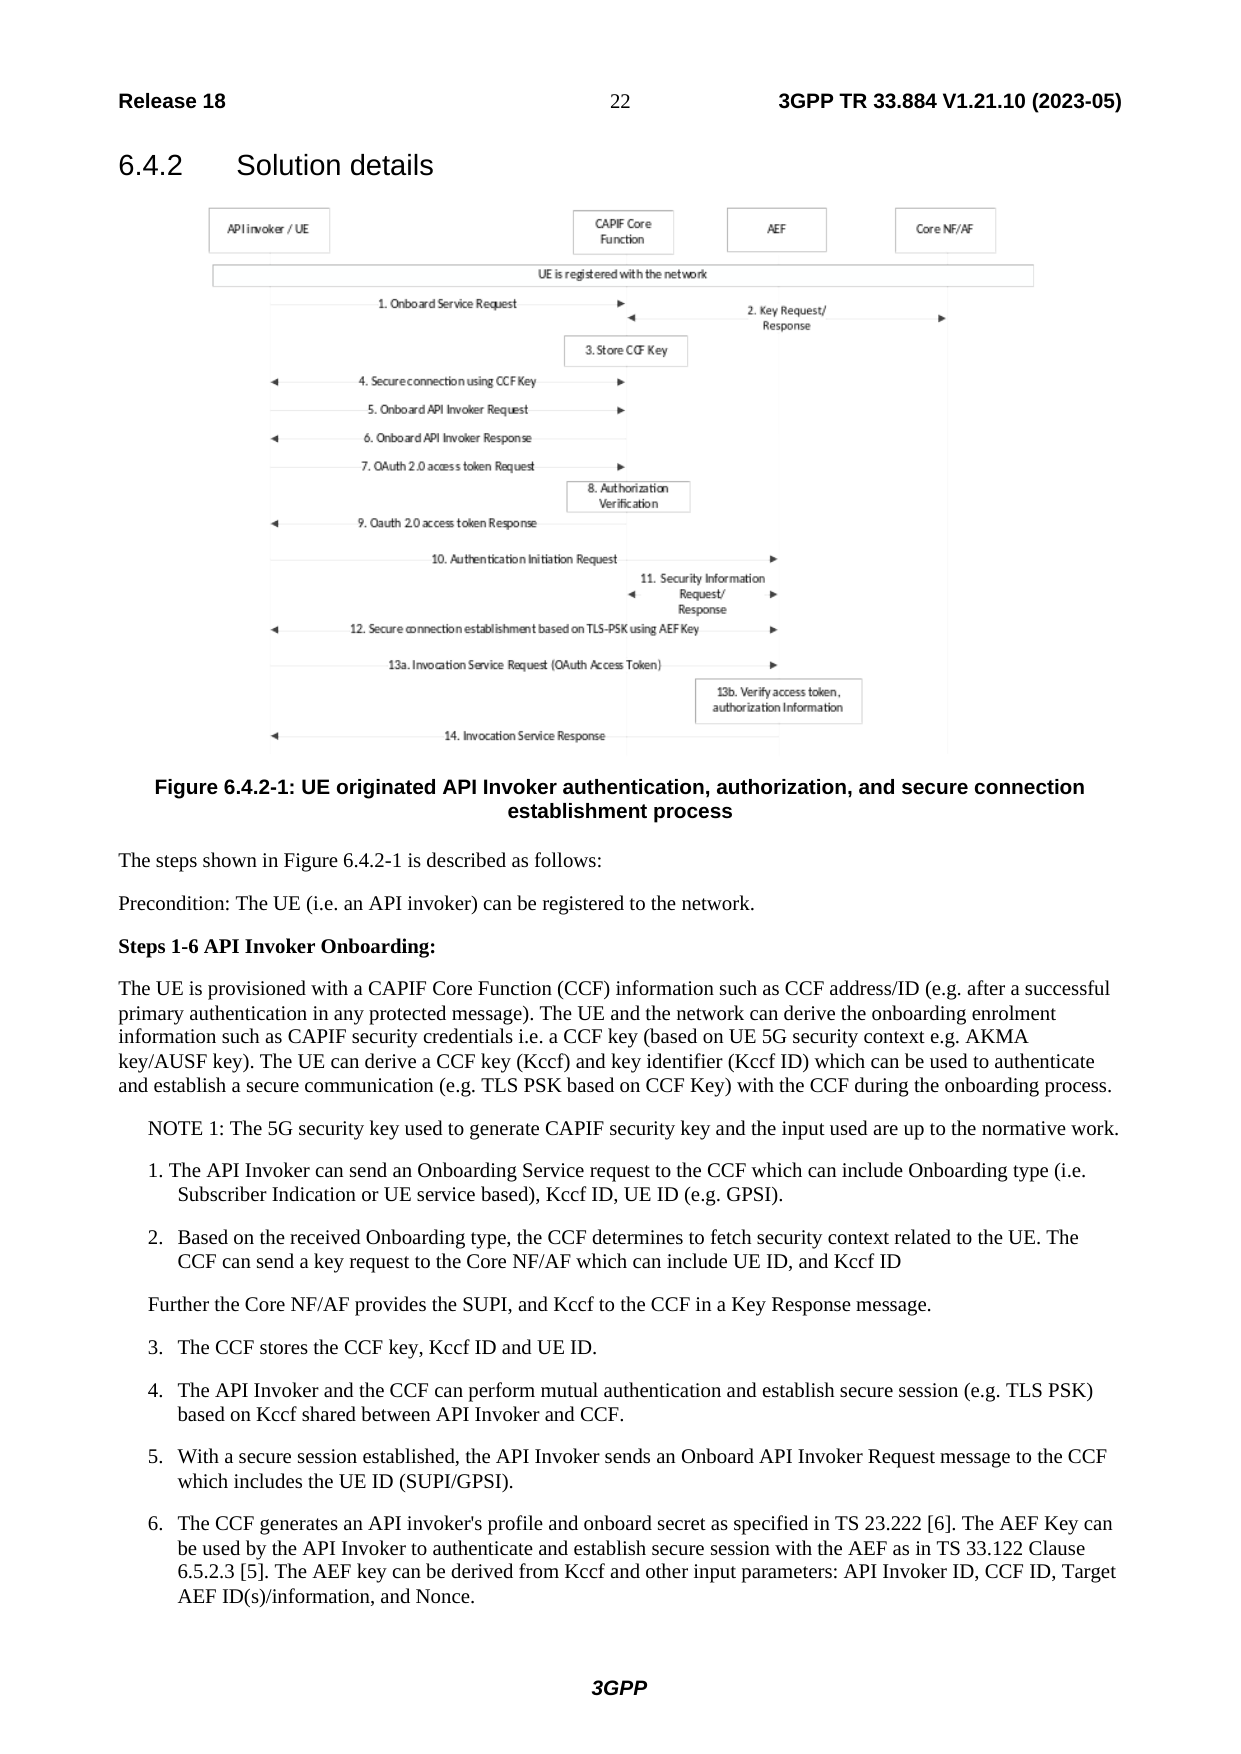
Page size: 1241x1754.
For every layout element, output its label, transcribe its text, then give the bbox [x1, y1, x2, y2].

text NOTE 1: The 5G security key used to generate CAPIF security key and the input used are up to the normative work. [148, 1115, 1122, 1139]
text 2. Based on the received Onboarding type, the CCF determines to fetch security context related to the UE. The CCF can send a key request to the Core NF/AF which can include UE ID, and Kccf ID [148, 1225, 1122, 1273]
text Figure 6.4.2-1: UE originated API Invoker authentication, authorization, and secure connection establishment process [118, 775, 1122, 823]
text The UE is provisioned with a CAPIF Core Function (CCF) information such as CCF address/ID (e.g. after a successful primary authentication in any protected message). The UE and the network can derive the onboarding enrolment information such as CAPIF security credentials i.e. a CCF key (based on UE 5G security context e.g. AKMA key/AUSF key). The UE can derive a CCF key (Kccf) and key identifier (Kccf ID) which can be used to authenticate and establish a secure communication (e.g. TLS PSK based on CCF Key) with the CCF during the onboarding process. [118, 976, 1122, 1097]
text 1. The API Invoker can send an Onboarding Service request to the CCF which can include Onboarding type (i.e. Subscriber Indication or UE service based), Kccf ID, UE ID (e.g. GPSI). [148, 1158, 1122, 1206]
text The steps shown in Figure 6.4.2-1 is described as follows: [118, 848, 1122, 872]
text 3. The CCF stores the CCF key, Kccf ID and UE ID. [148, 1335, 1122, 1359]
text 6. The CCF generates an API invoker's profile and onboard secret as specified in TS 23.222. The AEF Key can be used by the API Invoker to authenticate and establish secure session with the AEF as in TS 33.122 Clause 6.5.2.3. The AEF key can be derived from Kccf and other input parameters: API Invoker ID, CCF ID, Target AEF ID(s)/information, and Nonce. [148, 1511, 1122, 1608]
text 4. The API Invoker and the CCF can perform mutual authentication and establish secure session (e.g. TLS PSK) based on Kccf shared between API Invoker and CCF. [148, 1378, 1122, 1426]
text Further the Core NF/AF provides the SUPI, and Kccf to the CCF in a Key Response message. [148, 1292, 1122, 1316]
text Steps 1-6 API Invoker Onboarding: [118, 933, 1122, 958]
text Precondition: The UE (i.e. an API invoker) can be registered to the network. [118, 891, 1122, 915]
text 5. With a secure session established, the API Invoker sends an Onboard API Invoker Request message to the CCF which includes the UE ID (SUPI/GPSI). [148, 1444, 1122, 1493]
subtitle 6.4.2 Solution details [118, 147, 1122, 181]
